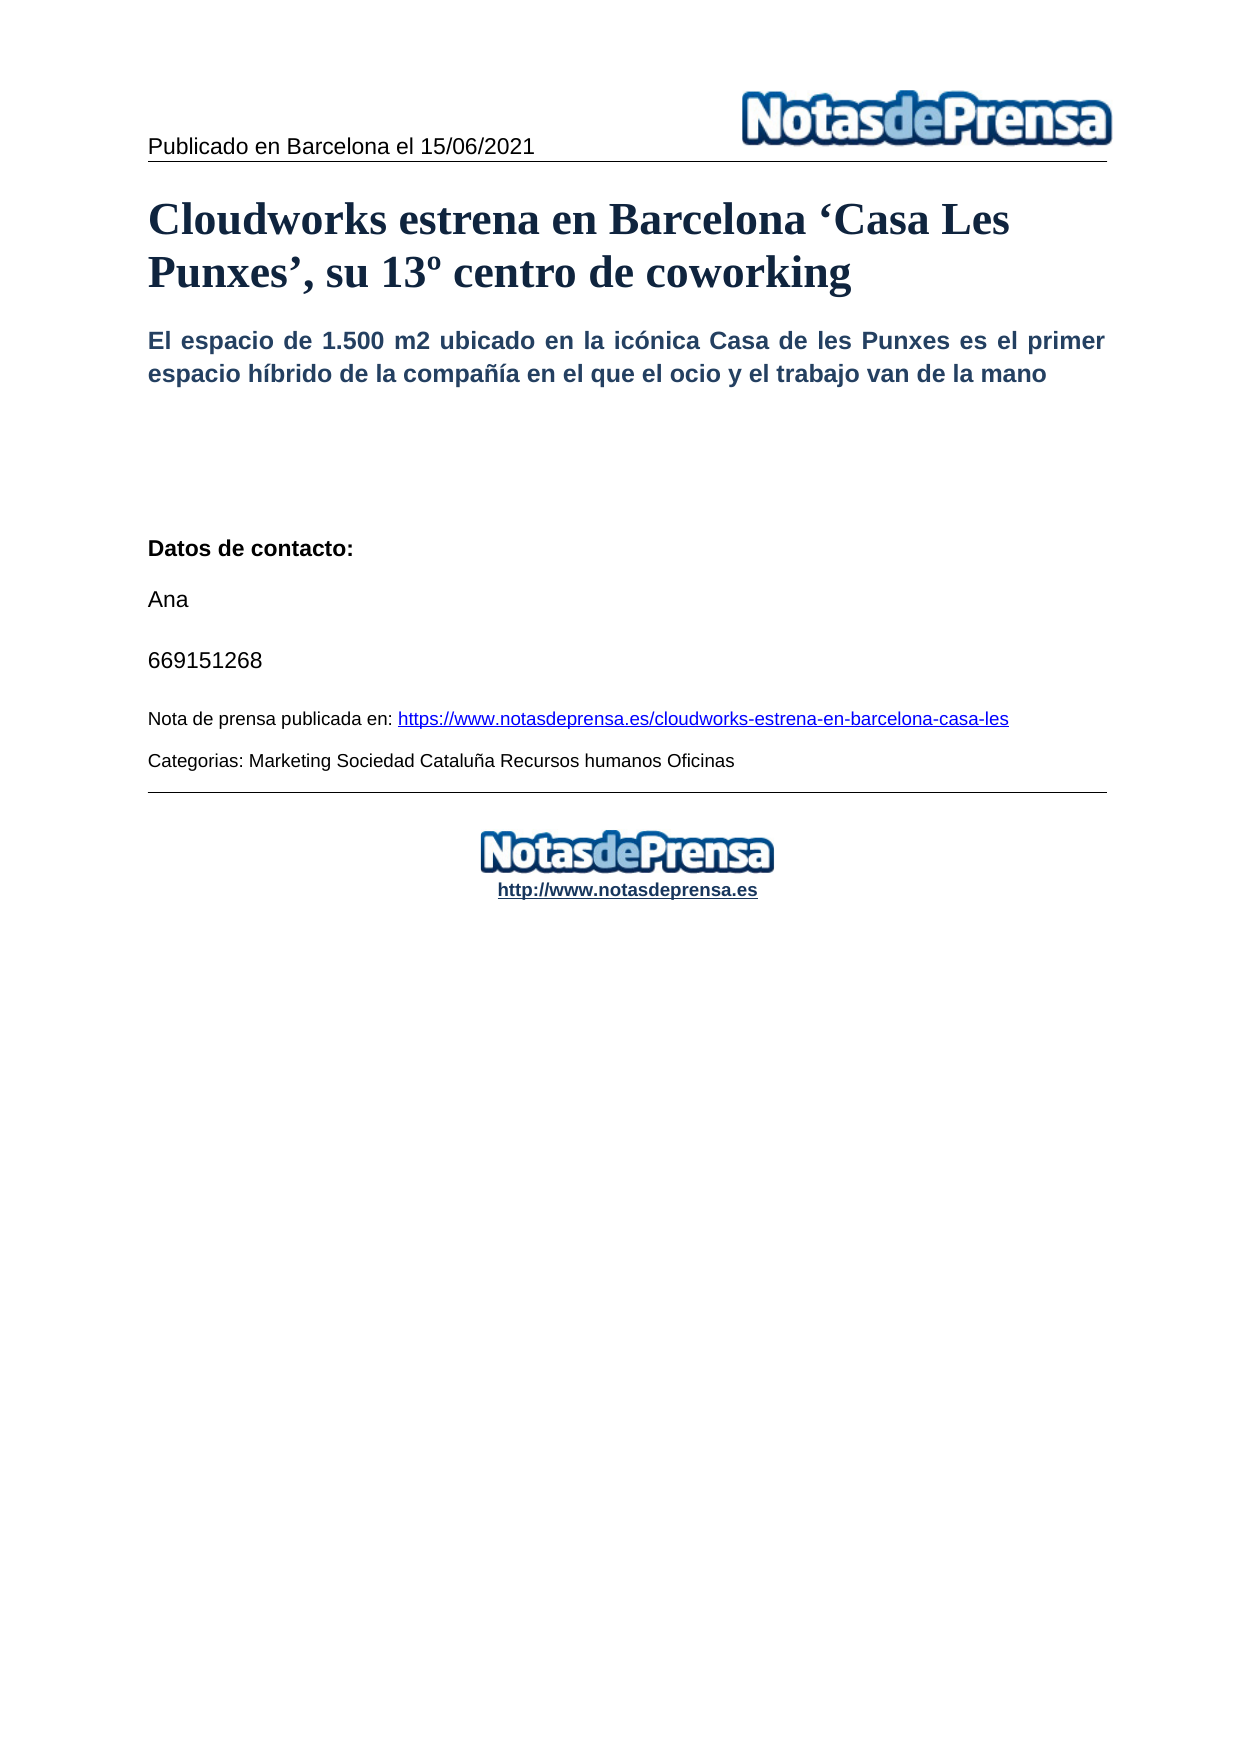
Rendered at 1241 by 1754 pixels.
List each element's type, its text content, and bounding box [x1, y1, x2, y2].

text Publicado en Barcelona el 15/06/2021 [148, 133, 1107, 161]
text Nota de prensa publicada en: https://www.notasdeprensa.es/cloudworks-estrena-en-barcelona-casa-les [148, 707, 1107, 729]
picture [742, 90, 1113, 148]
subtitle El espacio de 1.500 m2 ubicado en la icónica Casa de les Punxes es el primer espacio híbrido de la compañía en el que el ocio y el trabajo van de la mano [148, 326, 1107, 388]
text Categorias: Marketing Sociedad Cataluña Recursos humanos Oficinas [148, 750, 1107, 771]
text Datos de contacto: [148, 535, 1107, 562]
text http://www.notasdeprensa.es [148, 879, 1107, 901]
text 669151268 [148, 647, 1063, 673]
picture [480, 829, 775, 875]
subtitle Cloudworks estrena en Barcelona ‘Casa Les Punxes’, su 13º centro de coworking [148, 192, 1107, 297]
text Ana [148, 586, 1063, 613]
